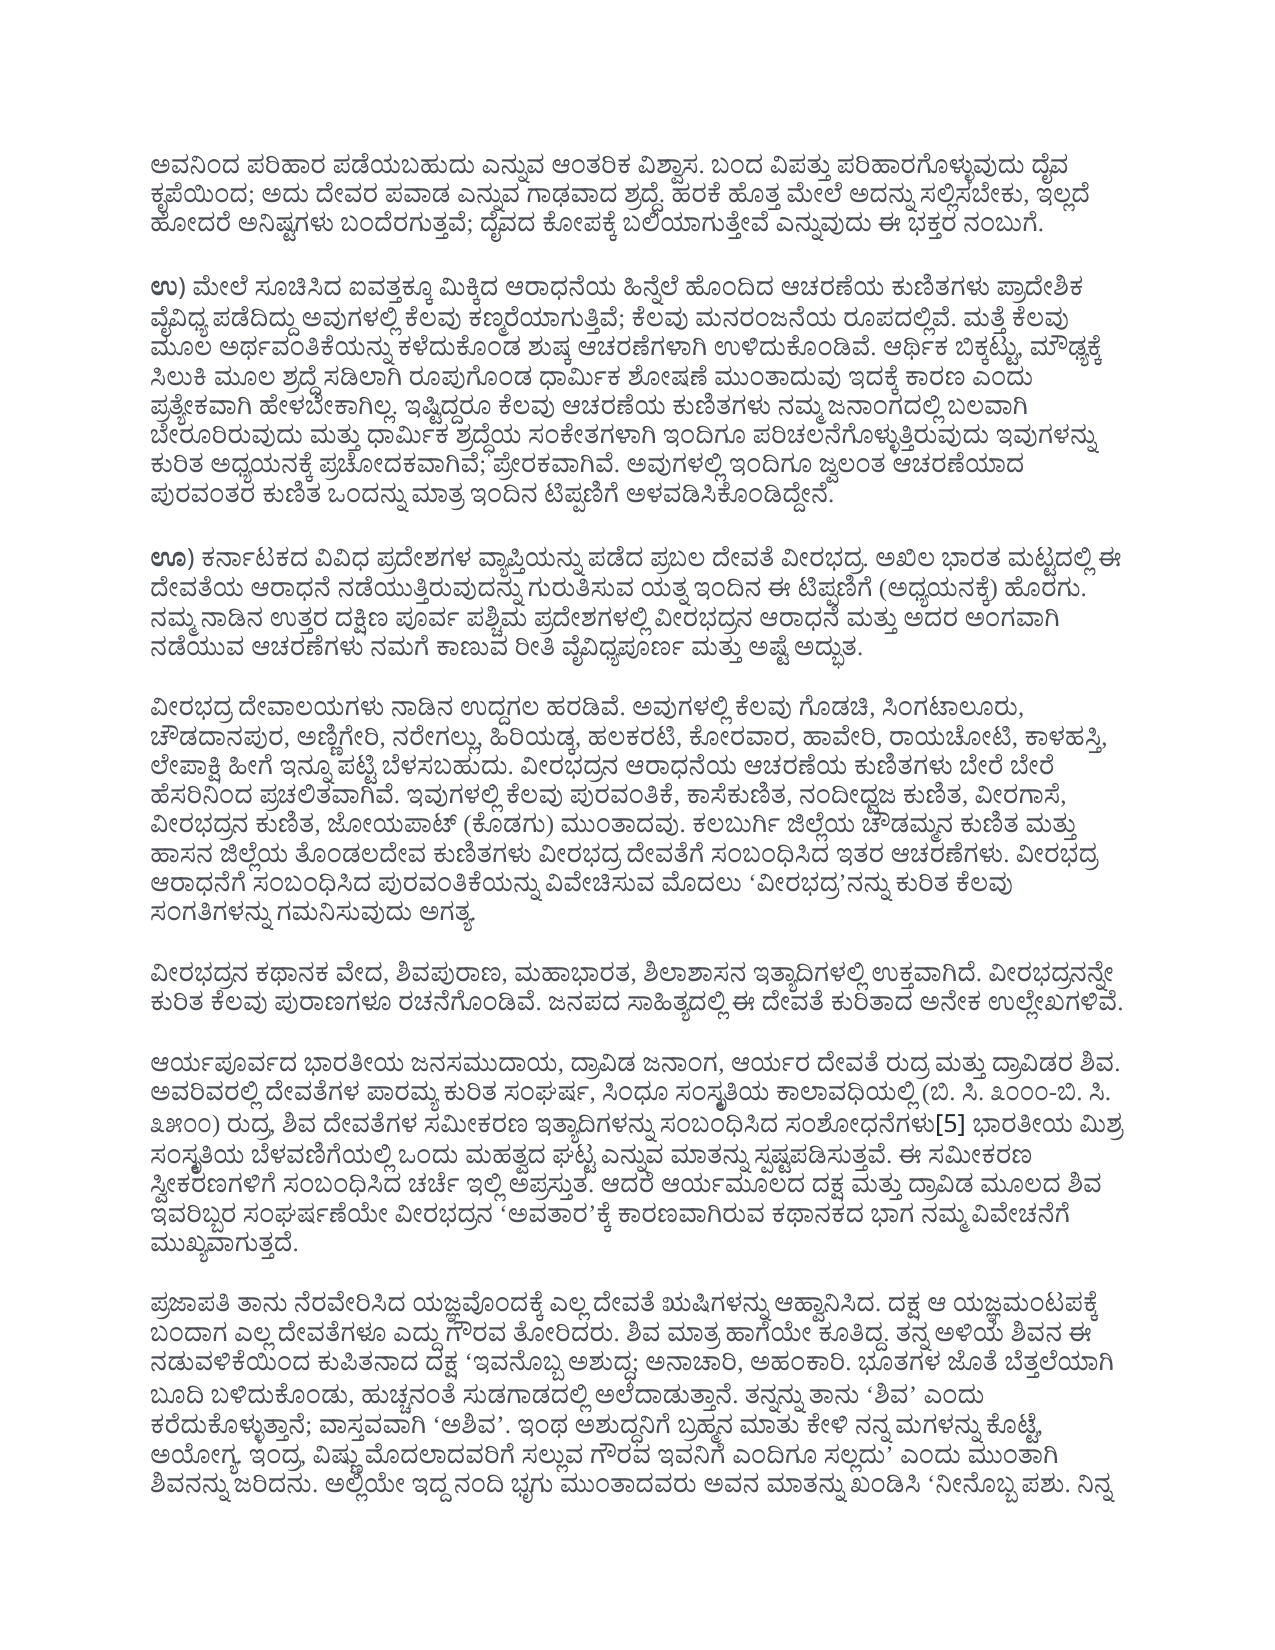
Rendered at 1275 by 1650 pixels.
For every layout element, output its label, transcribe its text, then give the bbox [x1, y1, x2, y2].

text ಉ) ಮೇಲೆ ಸೂಚಿಸಿದ ಐವತ್ತಕ್ಕೂ ಮಿಕ್ಕಿದ ಆರಾಧನೆಯ ಹಿನ್ನೆಲೆ ಹೊಂದಿದ ಆಚರಣೆಯ ಕುಣಿತಗಳು ಪ್ರಾದೇಶಿಕ ವೈವಿಧ್ಯ ಪಡೆದಿದ್ದು ಅವುಗಳಲ್ಲಿ ಕೆಲವು ಕಣ್ಮರೆಯಾಗುತ್ತಿವೆ; ಕೆಲವು ಮನರಂಜನೆಯ ರೂಪದಲ್ಲಿವೆ. ಮತ್ತೆ ಕೆಲವು ಮೂಲ ಅರ್ಥವಂತಿಕೆಯನ್ನು ಕಳೆದುಕೊಂಡ ಶುಷ್ಕ ಆಚರಣೆಗಳಾಗಿ ಉಳಿದುಕೊಂಡಿವೆ. ಆರ್ಥಿಕ ಬಿಕ್ಕಟ್ಟು, ಮೌಢ್ಯಕ್ಕೆ ಸಿಲುಕಿ ಮೂಲ ಶ್ರದ್ಧೆ ಸಡಿಲಾಗಿ ರೂಪುಗೊಂಡ ಧಾರ್ಮಿಕ ಶೋಷಣೆ ಮುಂತಾದುವು ಇದಕ್ಕೆ ಕಾರಣ ಎಂದು ಪ್ರತ್ಯೇಕವಾಗಿ ಹೇಳಬೇಕಾಗಿಲ್ಲ. ಇಷ್ಟಿದ್ದರೂ ಕೆಲವು ಆಚರಣೆಯ ಕುಣಿತಗಳು ನಮ್ಮ ಜನಾಂಗದಲ್ಲಿ ಬಲವಾಗಿ ಬೇರೂರಿರುವುದು ಮತ್ತು ಧಾರ್ಮಿಕ ಶ್ರದ್ಧೆಯ ಸಂಕೇತಗಳಾಗಿ ಇಂದಿಗೂ ಪರಿಚಲನೆಗೊಳ್ಳುತ್ತಿರುವುದು ಇವುಗಳನ್ನು ಕುರಿತ ಅಧ್ಯಯನಕ್ಕೆ ಪ್ರಚೋದಕವಾಗಿವೆ; ಪ್ರೇರಕವಾಗಿವೆ. ಅವುಗಳಲ್ಲಿ ಇಂದಿಗೂ ಜ್ವಲಂತ ಆಚರಣೆಯಾದ ಪುರವಂತರ ಕುಣಿತ ಒಂದನ್ನು ಮಾತ್ರ ಇಂದಿನ ಟಿಪ್ಪಣಿಗೆ ಅಳವಡಿಸಿಕೊಂಡಿದ್ದೇನೆ. [150, 269, 1125, 508]
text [150, 1288, 1125, 1498]
text ಆರ್ಯಪೂರ್ವದ ಭಾರತೀಯ ಜನಸಮುದಾಯ, ದ್ರಾವಿಡ ಜನಾಂಗ, ಆರ್ಯರ ದೇವತೆ ರುದ್ರ ಮತ್ತು ದ್ರಾವಿಡರ ಶಿವ. ಅವರಿವರಲ್ಲಿ ದೇವತೆಗಳ ಪಾರಮ್ಯ ಕುರಿತ ಸಂಘರ್ಷ, ಸಿಂಧೂ ಸಂಸ್ಕೃತಿಯ ಕಾಲಾವಧಿಯಲ್ಲಿ (ಬಿ. ಸಿ. ೩೦೦೦-ಬಿ. ಸಿ. ೩೫೦೦) ರುದ್ರ, ಶಿವ ದೇವತೆಗಳ ಸಮೀಕರಣ ಇತ್ಯಾದಿಗಳನ್ನು ಸಂಬಂಧಿಸಿದ ಸಂಶೋಧನೆಗಳು[5] ಭಾರತೀಯ ಮಿಶ್ರ ಸಂಸ್ಕೃತಿಯ ಬೆಳವಣಿಗೆಯಲ್ಲಿ ಒಂದು ಮಹತ್ವದ ಘಟ್ಟ ಎನ್ನುವ ಮಾತನ್ನು ಸ್ಪಷ್ಟಪಡಿಸುತ್ತವೆ. ಈ ಸಮೀಕರಣ ಸ್ವೀಕರಣಗಳಿಗೆ ಸಂಬಂಧಿಸಿದ ಚರ್ಚೆ ಇಲ್ಲಿ ಅಪ್ರಸ್ತುತ. ಆದರೆ ಆರ್ಯಮೂಲದ ದಕ್ಷ ಮತ್ತು ದ್ರಾವಿಡ ಮೂಲದ ಶಿವ ಇವರಿಬ್ಬರ ಸಂಘರ್ಷಣೆಯೇ ವೀರಭದ್ರನ ‘ಅವತಾರ’ಕ್ಕೆ ಕಾರಣವಾಗಿರುವ ಕಥಾನಕದ ಭಾಗ ನಮ್ಮ ವಿವೇಚನೆಗೆ ಮುಖ್ಯವಾಗುತ್ತದೆ. [150, 1048, 1125, 1257]
text ವೀರಭದ್ರನ ಕಥಾನಕ ವೇದ, ಶಿವಪುರಾಣ, ಮಹಾಭಾರತ, ಶಿಲಾಶಾಸನ ಇತ್ಯಾದಿಗಳಲ್ಲಿ ಉಕ್ತವಾಗಿದೆ. ವೀರಭದ್ರನನ್ನೇ ಕುರಿತ ಕೆಲವು ಪುರಾಣಗಳೂ ರಚನೆಗೊಂಡಿವೆ. ಜನಪದ ಸಾಹಿತ್ಯದಲ್ಲಿ ಈ ದೇವತೆ ಕುರಿತಾದ ಅನೇಕ ಉಲ್ಲೇಖಗಳಿವೆ. [150, 958, 1125, 1016]
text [150, 150, 1125, 238]
text ಊ) ಕರ್ನಾಟಕದ ವಿವಿಧ ಪ್ರದೇಶಗಳ ವ್ಯಾಪ್ತಿಯನ್ನು ಪಡೆದ ಪ್ರಬಲ ದೇವತೆ ವೀರಭದ್ರ. ಅಖಿಲ ಭಾರತ ಮಟ್ಟದಲ್ಲಿ ಈ ದೇವತೆಯ ಆರಾಧನೆ ನಡೆಯುತ್ತಿರುವುದನ್ನು ಗುರುತಿಸುವ ಯತ್ನ ಇಂದಿನ ಈ ಟಿಪ್ಪಣಿಗೆ (ಅಧ್ಯಯನಕ್ಕೆ) ಹೊರಗು. ನಮ್ಮ ನಾಡಿನ ಉತ್ತರ ದಕ್ಷಿಣ ಪೂರ್ವ ಪಶ್ಚಿಮ ಪ್ರದೇಶಗಳಲ್ಲಿ ವೀರಭದ್ರನ ಆರಾಧನೆ ಮತ್ತು ಅದರ ಅಂಗವಾಗಿ ನಡೆಯುವ ಆಚರಣೆಗಳು ನಮಗೆ ಕಾಣುವ ರೀತಿ ವೈವಿಧ್ಯಪೂರ್ಣ ಮತ್ತು ಅಷ್ಟೆ ಅದ್ಭುತ. [150, 539, 1125, 661]
text ವೀರಭದ್ರ ದೇವಾಲಯಗಳು ನಾಡಿನ ಉದ್ದಗಲ ಹರಡಿವೆ. ಅವುಗಳಲ್ಲಿ ಕೆಲವು ಗೊಡಚಿ, ಸಿಂಗಟಾಲೂರು, ಚೌಡದಾನಪುರ, ಅಣ್ಣಿಗೇರಿ, ನರೇಗಲ್ಲು, ಹಿರಿಯಡ್ಕ, ಹಲಕರಟಿ, ಕೋರವಾರ, ಹಾವೇರಿ, ರಾಯಚೋಟಿ, ಕಾಳಹಸ್ತಿ, ಲೇಪಾಕ್ಷಿ ಹೀಗೆ ಇನ್ನೂ ಪಟ್ಟಿ ಬೆಳಸಬಹುದು. ವೀರಭದ್ರನ ಆರಾಧನೆಯ ಆಚರಣೆಯ ಕುಣಿತಗಳು ಬೇರೆ ಬೇರೆ ಹೆಸರಿನಿಂದ ಪ್ರಚಲಿತವಾಗಿವೆ. ಇವುಗಳಲ್ಲಿ ಕೆಲವು ಪುರವಂತಿಕೆ, ಕಾಸೆಕುಣಿತ, ನಂದೀಧ್ವಜ ಕುಣಿತ, ವೀರಗಾಸೆ, ವೀರಭದ್ರನ ಕುಣಿತ, ಜೋಯಪಾಟ್ (ಕೊಡಗು) ಮುಂತಾದವು. ಕಲಬುರ್ಗಿ ಜಿಲ್ಲೆಯ ಚೌಡಮ್ಮನ ಕುಣಿತ ಮತ್ತು ಹಾಸನ ಜಿಲ್ಲೆಯ ತೊಂಡಲದೇವ ಕುಣಿತಗಳು ವೀರಭದ್ರ ದೇವತೆಗೆ ಸಂಬಂಧಿಸಿದ ಇತರ ಆಚರಣೆಗಳು. ವೀರಭದ್ರ ಆರಾಧನೆಗೆ ಸಂಬಂಧಿಸಿದ ಪುರವಂತಿಕೆಯನ್ನು ವಿವೇಚಿಸುವ ಮೊದಲು ‘ವೀರಭದ್ರ’ನನ್ನು ಕುರಿತ ಕೆಲವು ಸಂಗತಿಗಳನ್ನು ಗಮನಿಸುವುದು ಅಗತ್ಯ. [150, 692, 1125, 927]
